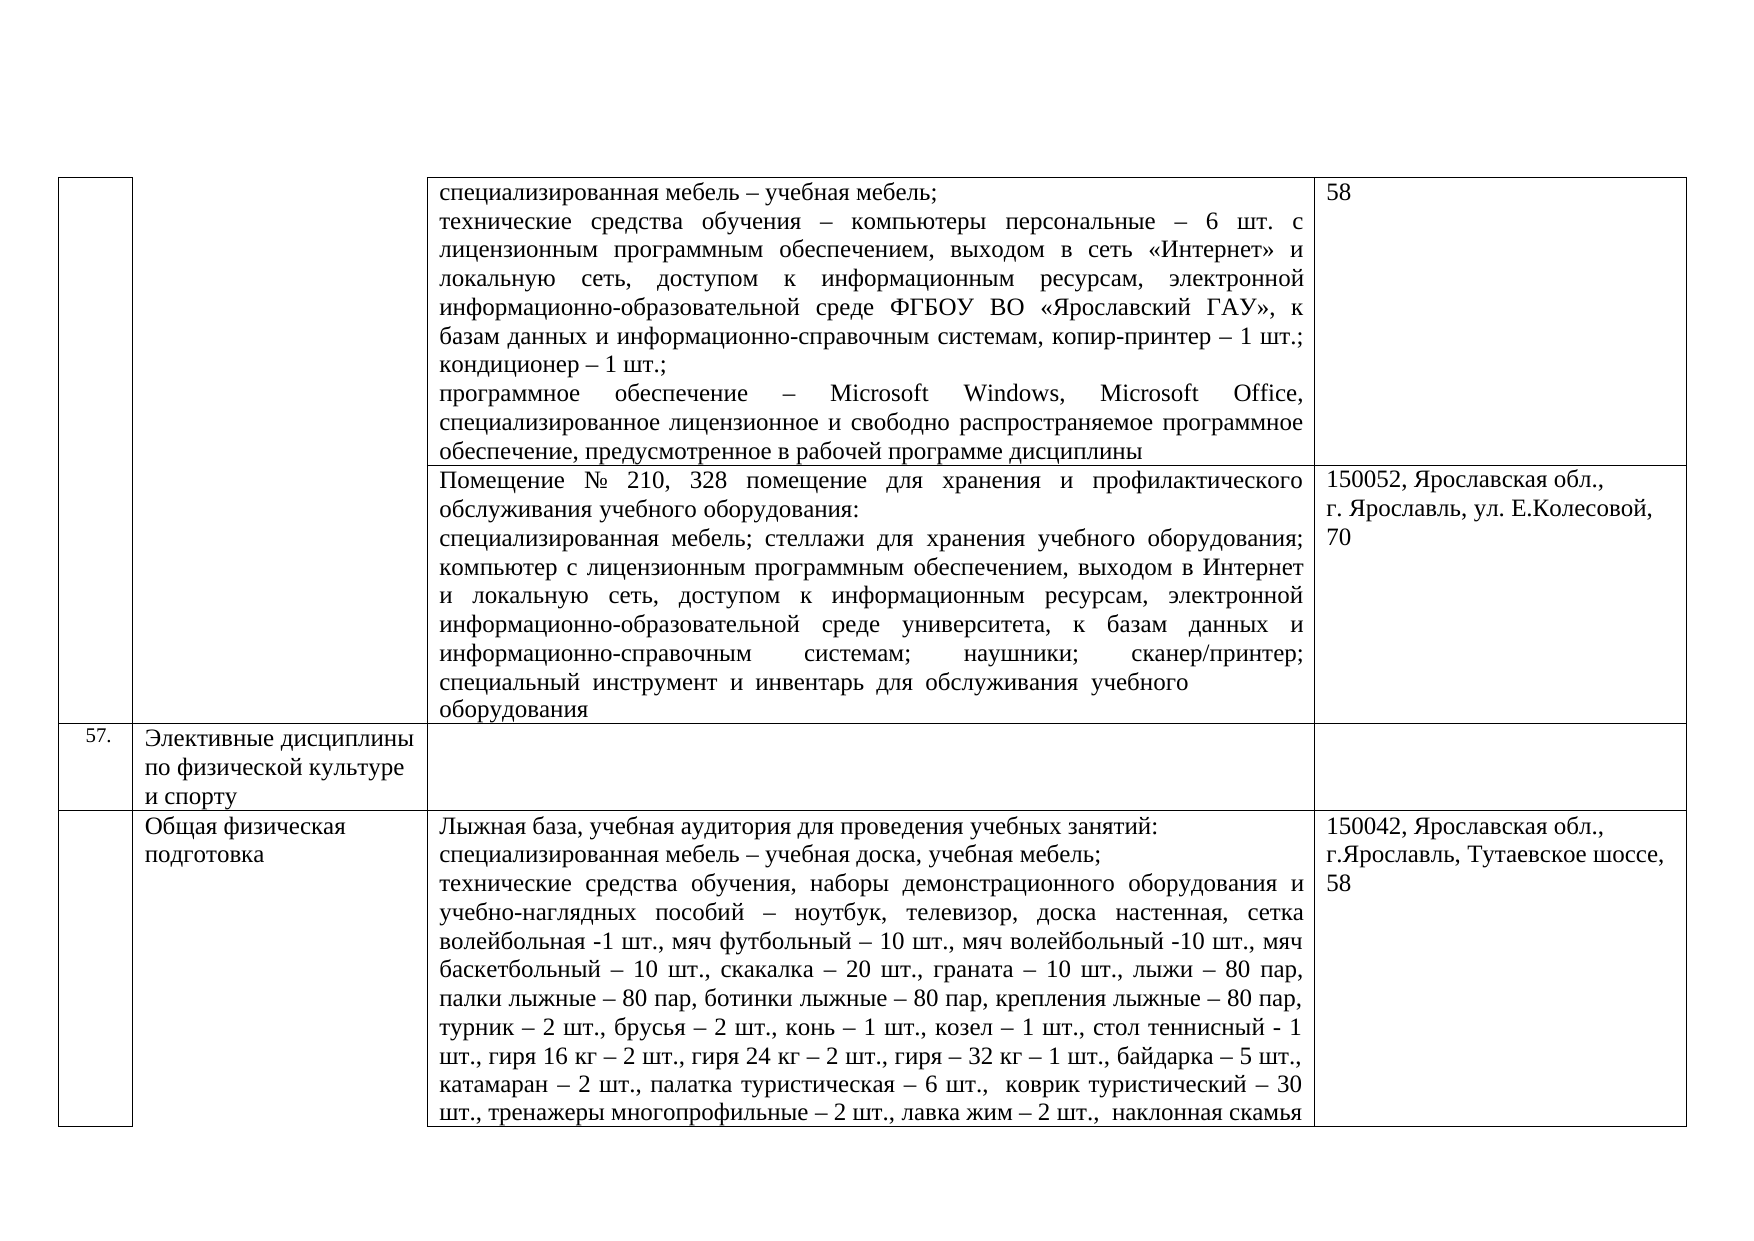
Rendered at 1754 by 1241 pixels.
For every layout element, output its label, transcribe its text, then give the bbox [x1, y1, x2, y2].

table_cell Помещение № 210, 328 помещение для хранения и профилактического обслуживания учебного оборудования: специализированная мебель; стеллажи для хранения учебного оборудования; компьютер с лицензионным программным обеспечением, выходом в Интернет и локальную сеть, доступом к информационным ресурсам, электронной информационно-образовательной среде университета, к базам данных и информационно-справочным системам; наушники; сканер/принтер; специальный инструмент и инвентарь для обслуживания учебного оборудования [428, 466, 1314, 723]
table_cell Элективные дисциплины по физической культуре и спорту [133, 724, 427, 810]
table_cell Общая физическая подготовка [133, 811, 427, 1126]
table_header [59, 178, 132, 723]
table_cell [428, 724, 1314, 810]
table_cell 150052, Ярославская обл., г. Ярославль, ул. Е.Колесовой, 70 [1315, 466, 1686, 723]
table_cell 150042, Ярославская обл., г.Ярославль, Тутаевское шоссе, 58 [1315, 811, 1686, 1126]
table_header [133, 177, 427, 723]
table_cell [1315, 724, 1686, 810]
table_cell [59, 811, 132, 1126]
table_header специализированная мебель – учебная мебель; технические средства обучения – компьютеры персональные – 6 шт. с лицензионным программным обеспечением, выходом в сеть «Интернет» и локальную сеть, доступом к информационным ресурсам, электронной информационно-образовательной среде ФГБОУ ВО «Ярославский ГАУ», к базам данных и информационно-справочным системам, копир-принтер – 1 шт.; кондиционер – 1 шт.; программное обеспечение – Microsoft Windows, Microsoft Office, специализированное лицензионное и свободно распространяемое программное обеспечение, предусмотренное в рабочей программе дисциплины [428, 178, 1314, 464]
table_cell Лыжная база, учебная аудитория для проведения учебных занятий: специализированная мебель – учебная доска, учебная мебель; технические средства обучения, наборы демонстрационного оборудования и учебно-наглядных пособий – ноутбук, телевизор, доска настенная, сетка волейбольная -1 шт., мяч футбольный – 10 шт., мяч волейбольный -10 шт., мяч баскетбольный – 10 шт., скакалка – 20 шт., граната – 10 шт., лыжи – 80 пар, палки лыжные – 80 пар, ботинки лыжные – 80 пар, крепления лыжные – 80 пар, турник – 2 шт., брусья – 2 шт., конь – 1 шт., козел – 1 шт., стол теннисный - 1 шт., гиря 16 кг – 2 шт., гиря 24 кг – 2 шт., гиря – 32 кг – 1 шт., байдарка – 5 шт., катамаран – 2 шт., палатка туристическая – 6 шт., коврик туристический – 30 шт., тренажеры многопрофильные – 2 шт., лавка жим – 2 шт., наклонная скамья [428, 811, 1314, 1126]
table_header 58 [1315, 178, 1686, 464]
table_cell 57. [59, 724, 132, 810]
